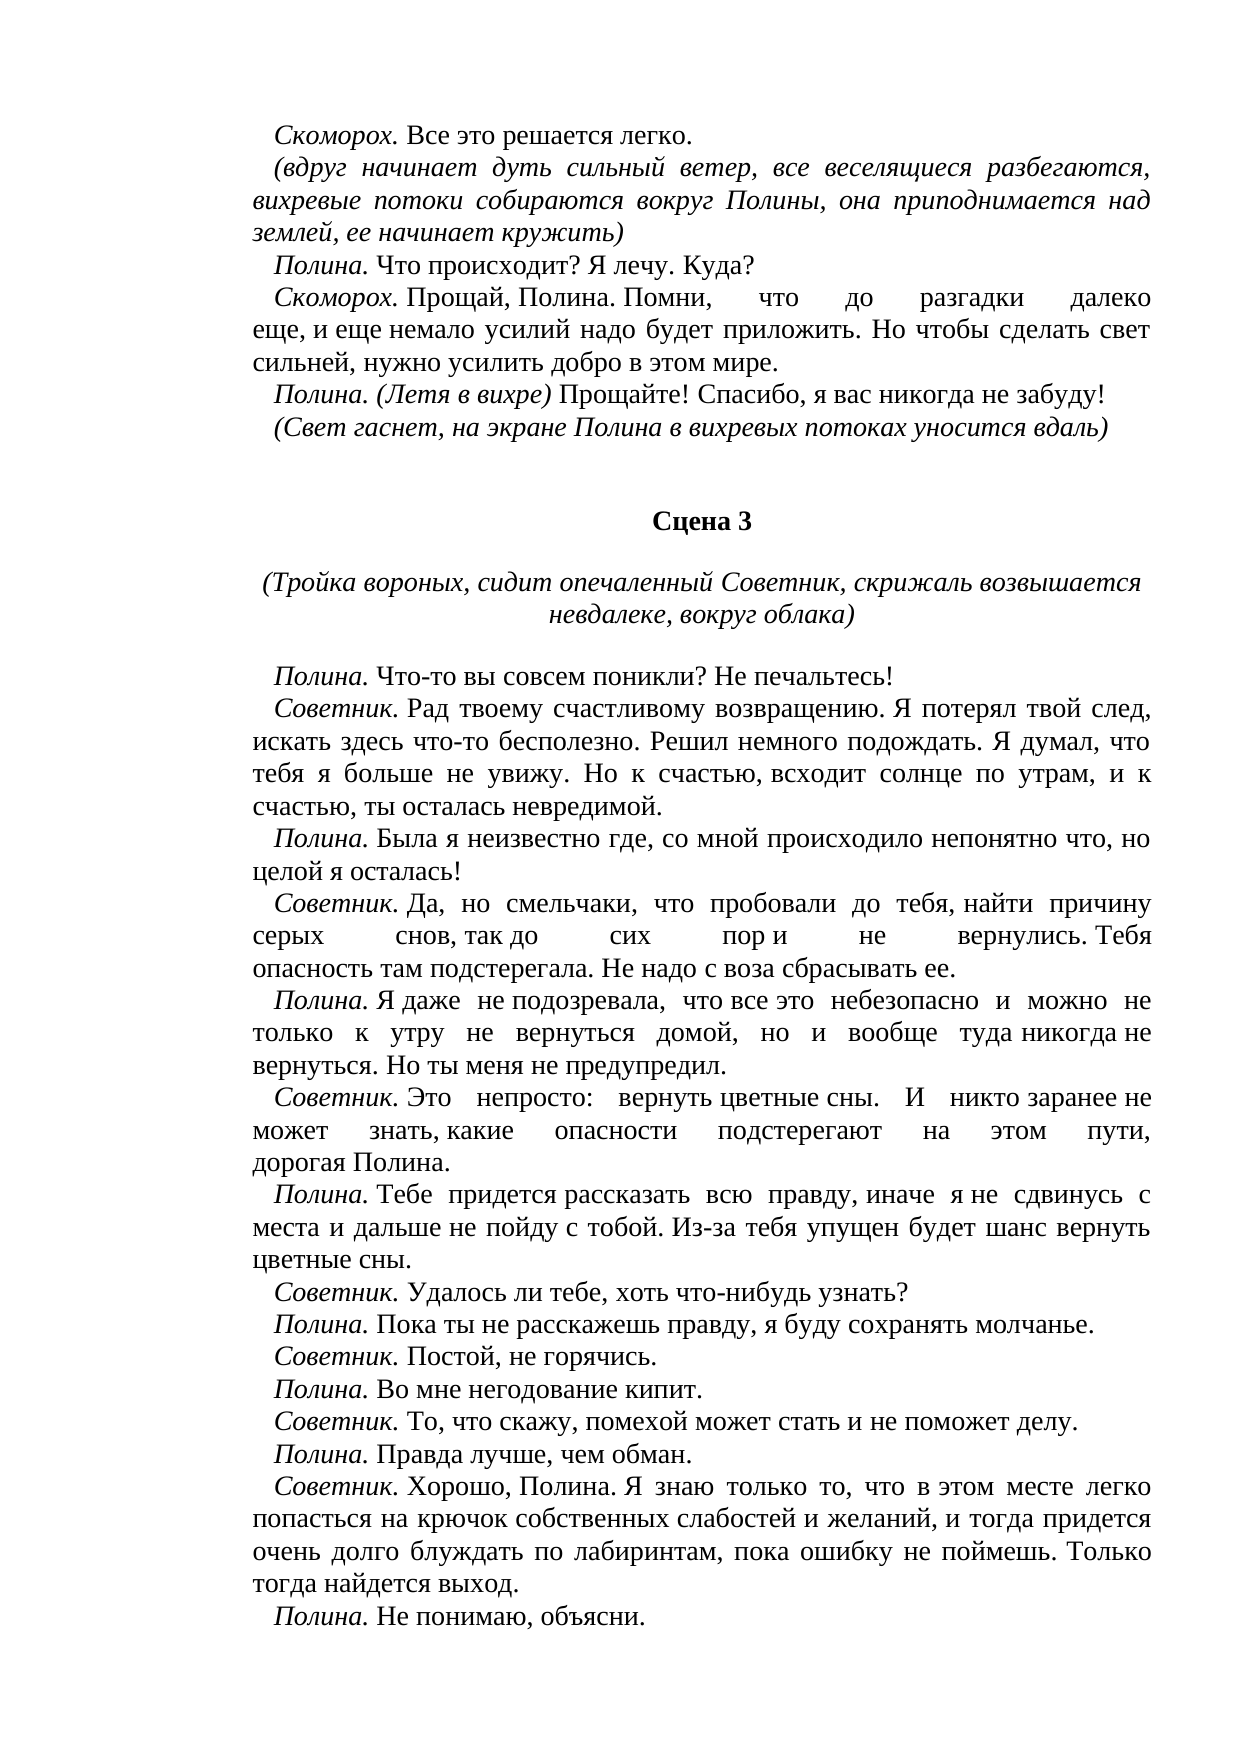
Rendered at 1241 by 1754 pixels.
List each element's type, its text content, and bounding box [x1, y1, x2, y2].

text Советник. Рад твоему счастливому возвращению. Я потерял твой след, искать здесь что-то бесполезно. Решил немного подождать. Я думал, что тебя я больше не увижу. Но к счастью, всходит солнце по утрам, и к счастью, ты осталась невредимой. [252, 692, 1152, 821]
text Полина. Пока ты не расскажешь правду, я буду сохранять молчанье. [252, 1307, 1152, 1339]
text Полина. Что происходит? Я лечу. Куда? [252, 248, 1152, 280]
text Полина. Я даже не подозревала, что все это небезопасно и можно не только к утру не вернуться домой, но и вообще туда никогда не вернуться. Но ты меня не предупредил. [252, 983, 1152, 1080]
text Полина. Во мне негодование кипит. [252, 1372, 1152, 1404]
text (Свет гаснет, на экране Полина в вихревых потоках уносится вдаль) [252, 410, 1152, 442]
text Советник. Да, но смельчаки, что пробовали до тебя, найти причину серых снов, так до сих пор и не вернулись. Тебя опасность там подстерегала. Не надо с воза сбрасывать ее. [252, 886, 1152, 983]
text Полина. Была я неизвестно где, со мной происходило непонятно что, но целой я осталась! [252, 821, 1152, 886]
text Сцена 3 [252, 504, 1152, 536]
text Скоморох. Прощай, Полина. Помни, что до разгадки далеко еще, и еще немало усилий надо будет приложить. Но чтобы сделать свет сильней, нужно усилить добро в этом мире. [252, 280, 1152, 377]
text Скоморох. Все это решается легко. [252, 118, 1152, 151]
text (Тройка вороных, сидит опечаленный Советник, скрижаль возвышается невдалеке, вокруг облака) [252, 565, 1152, 630]
text Советник. Постой, не горячись. [252, 1339, 1152, 1372]
text Советник. То, что скажу, помехой может стать и не поможет делу. [252, 1404, 1152, 1437]
text Полина. Правда лучше, чем обман. [252, 1437, 1152, 1469]
text Советник. Удалось ли тебе, хоть что-нибудь узнать? [252, 1275, 1152, 1307]
text Советник. Это непросто: вернуть цветные сны. И никто заранее не может знать, какие опасности подстерегают на этом пути, дорогая Полина. [252, 1080, 1152, 1177]
text Полина. Что-то вы совсем поникли? Не печальтесь! [252, 659, 1152, 692]
text (вдруг начинает дуть сильный ветер, все веселящиеся разбегаются, вихревые потоки собираются вокруг Полины, она приподнимается над землей, ее начинает кружить) [252, 151, 1152, 248]
text Полина. Не понимаю, объясни. [252, 1599, 1152, 1631]
text Полина. (Летя в вихре) Прощайте! Спасибо, я вас никогда не забуду! [252, 377, 1152, 410]
text Советник. Хорошо, Полина. Я знаю только то, что в этом месте легко попасться на крючок собственных слабостей и желаний, и тогда придется очень долго блуждать по лабиринтам, пока ошибку не поймешь. Только тогда найдется выход. [252, 1469, 1152, 1599]
text Полина. Тебе придется рассказать всю правду, иначе я не сдвинусь с места и дальше не пойду с тобой. Из-за тебя упущен будет шанс вернуть цветные сны. [252, 1177, 1152, 1275]
